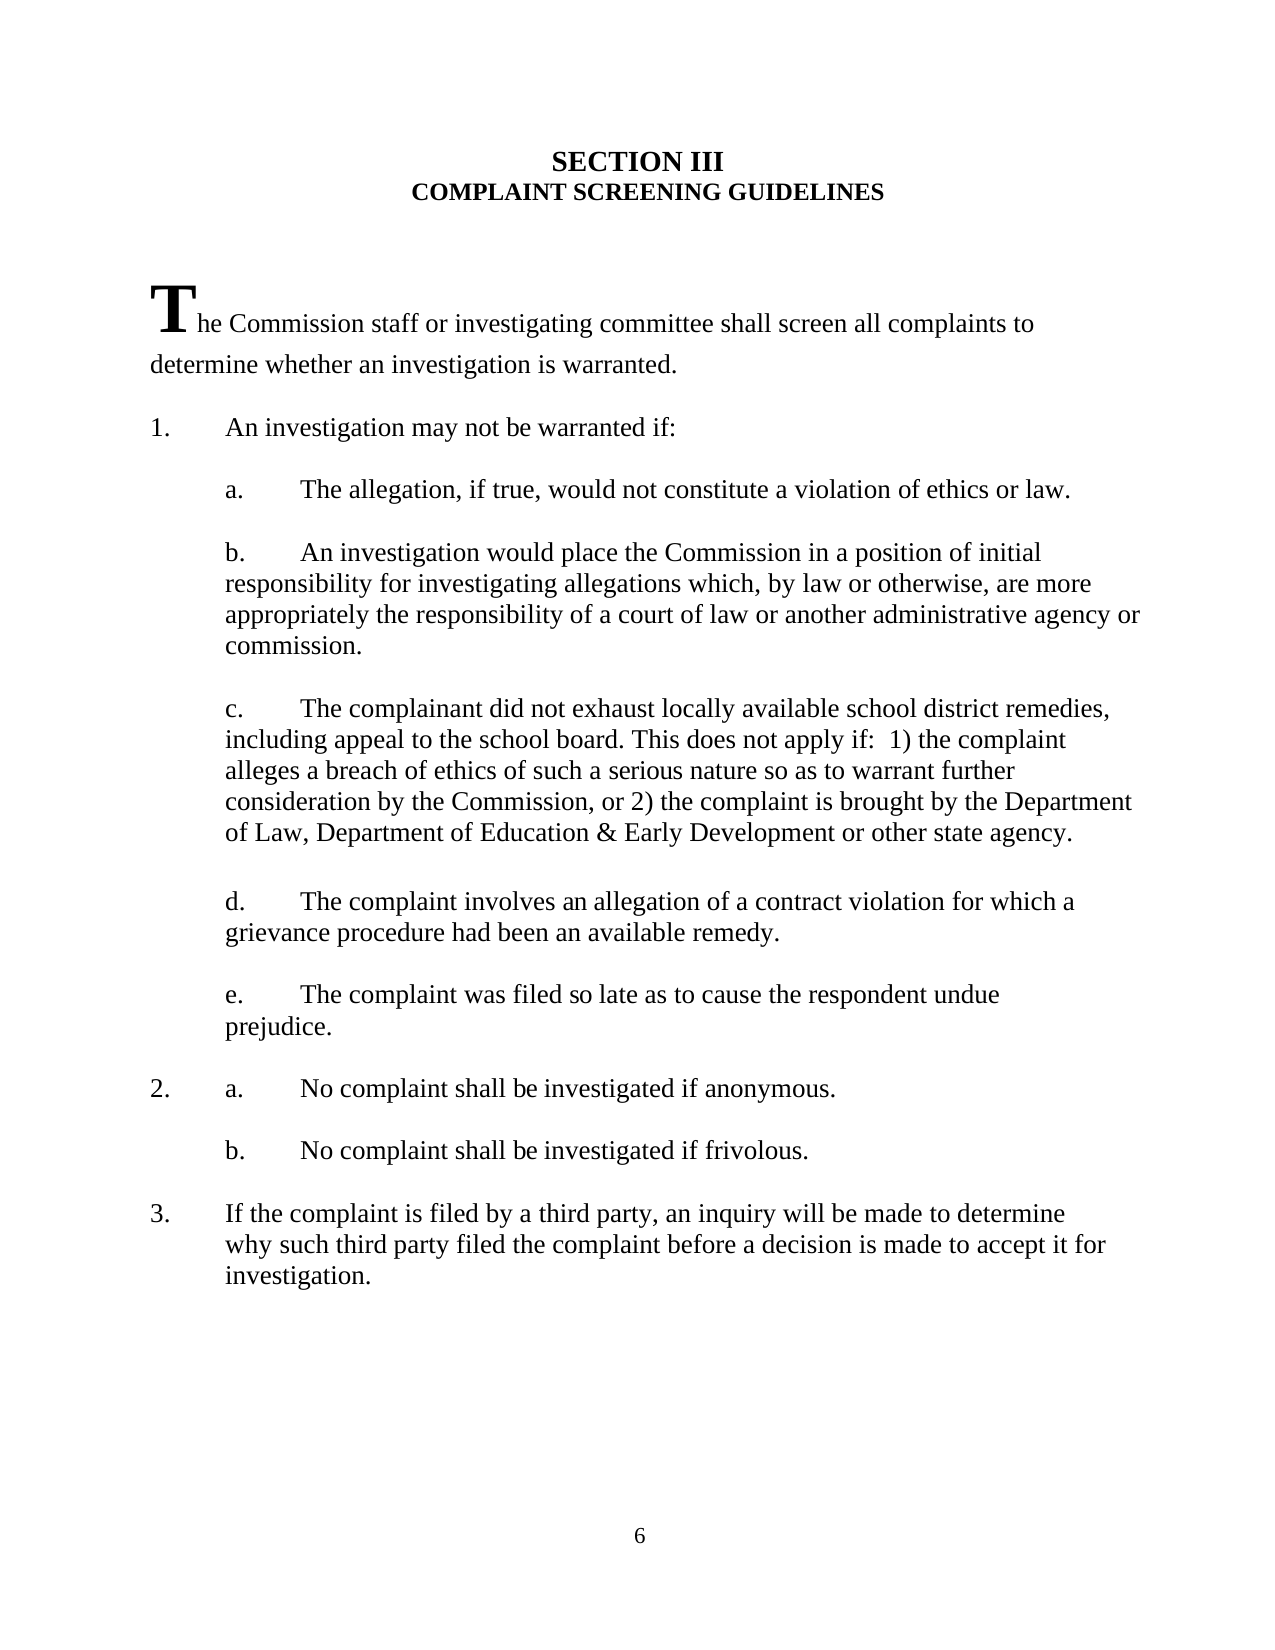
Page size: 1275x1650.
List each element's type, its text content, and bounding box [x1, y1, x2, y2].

list a. No complaint shall be investigated if anonymous. [150, 1072, 1056, 1103]
list The complainant did not exhaust locally available school district remedies, including appeal to the school board. This does not apply if: 1) the complaint alleges a breach of ethics of such a serious nature so as to warrant further consideration by the Commission, or 2) the complaint is brought by the Department of Law, Department of Education & Early Development or other state agency. [225, 692, 1139, 847]
list The allegation, if true, would not constitute a violation of ethics or law. [225, 473, 1133, 505]
text The Commission staff or investigating committee shall screen all complaints to determine whether an investigation is warranted. [150, 269, 1134, 379]
subtitle SECTION III [133, 144, 1142, 177]
list The complaint was filed so late as to cause the respondent undue prejudice. [225, 978, 1111, 1041]
list If the complaint is filed by a third party, an inquiry will be made to determine why such third party filed the complaint before a decision is made to accept it for investigation. [150, 1197, 1107, 1290]
list The complaint involves an allegation of a contract violation for which a grievance procedure had been an available remedy. [225, 885, 1106, 948]
subtitle COMPLAINT SCREENING GUIDELINES [150, 177, 1146, 206]
list An investigation may not be warranted if: [150, 411, 1067, 442]
text b. No complaint shall be investigated if frivolous. [225, 1134, 1056, 1166]
list An investigation would place the Commission in a position of initial responsibility for investigating allegations which, by law or otherwise, are more appropriately the responsibility of a court of law or another administrative agency or commission. [225, 536, 1142, 660]
